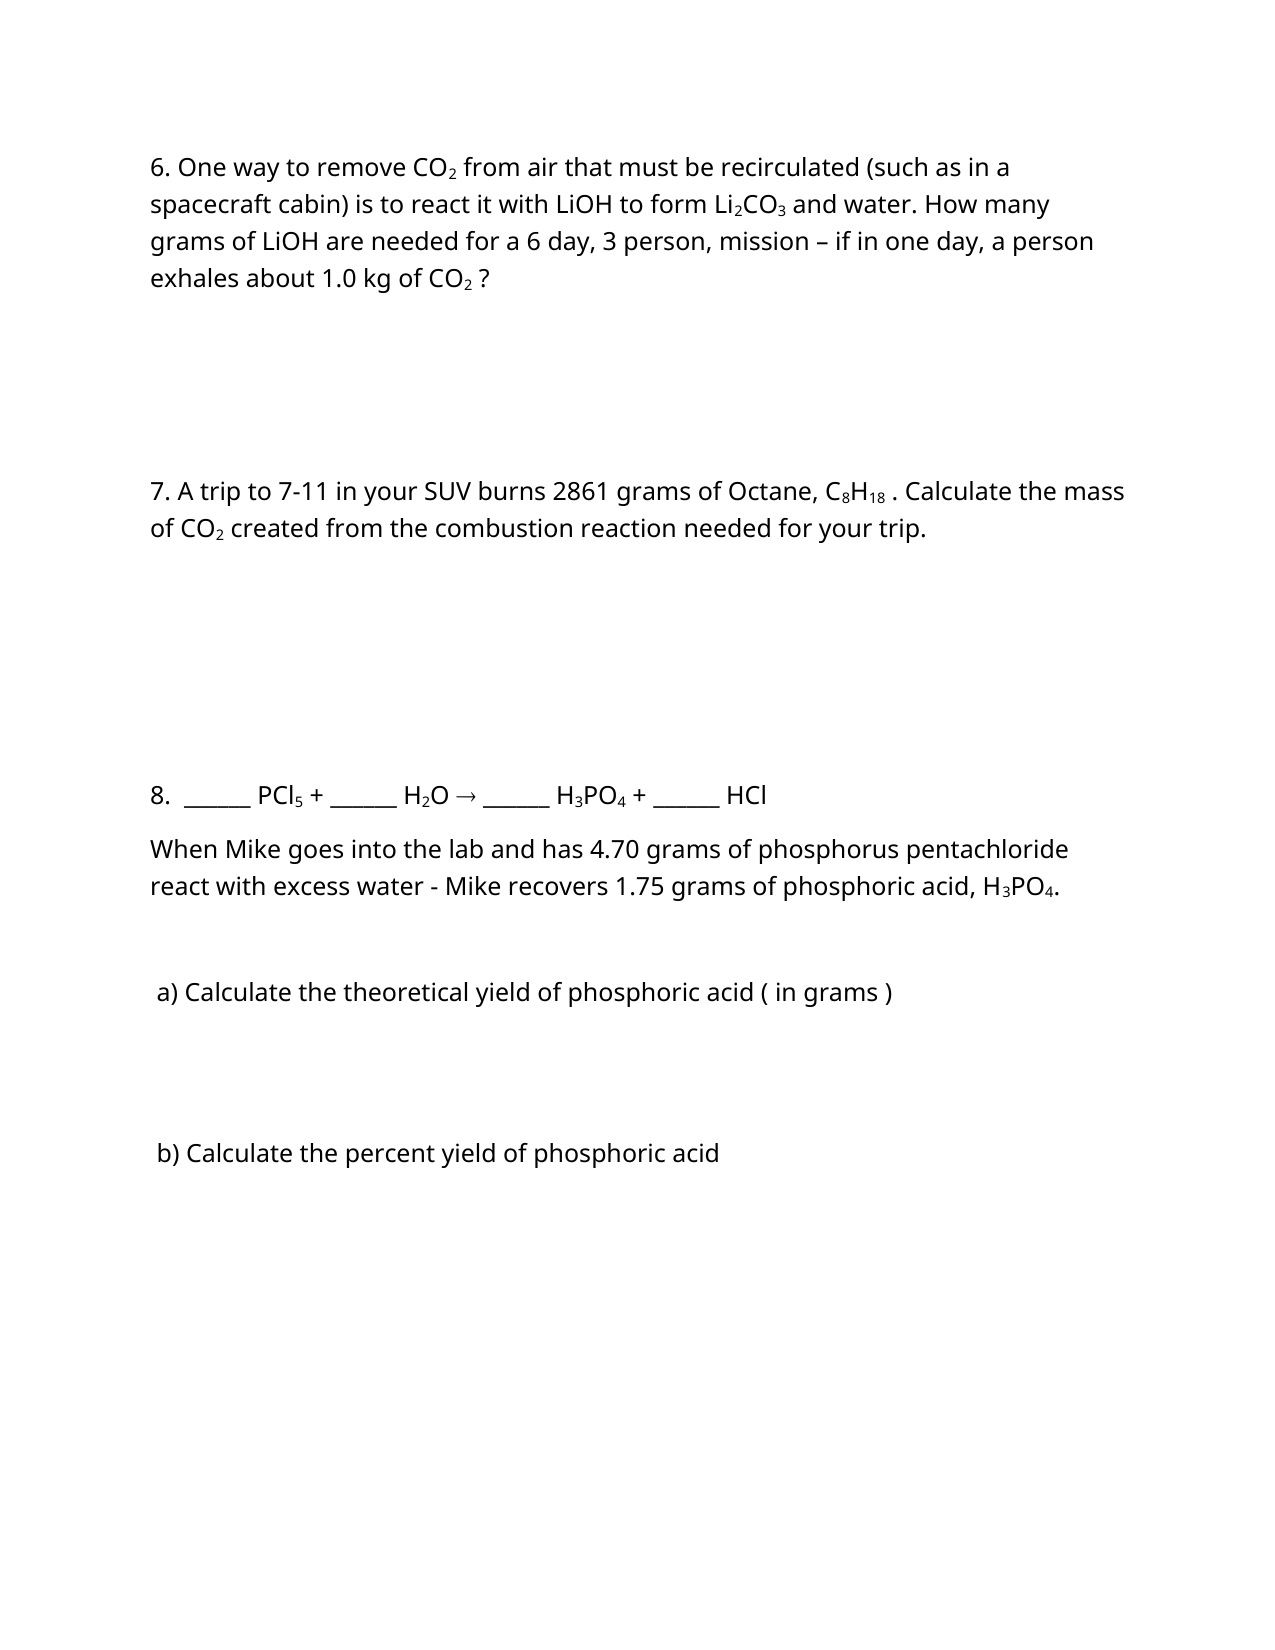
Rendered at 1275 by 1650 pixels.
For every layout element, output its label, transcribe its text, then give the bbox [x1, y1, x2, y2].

text 7. A trip to 7-11 in your SUV burns 2861 grams of Octane, C8H18 . Calculate the mass of CO2 created from the combustion reaction needed for your trip. [150, 474, 1125, 545]
text 6. One way to remove CO2 from air that must be recirculated (such as in a spacecraft cabin) is to react it with LiOH to form Li2CO3 and water. How many grams of LiOH are needed for a 6 day, 3 person, mission – if in one day, a person exhales about 1.0 kg of CO2 ? [150, 150, 1125, 294]
text b) Calculate the percent yield of phosphoric acid [150, 1135, 1125, 1169]
text When Mike goes into the lab and has 4.70 grams of phosphorus pentachloride react with excess water - Mike recovers 1.75 grams of phosphoric acid, H3PO4. [150, 831, 1125, 902]
text 8. ______ PCl5 + ______ H2O ______ H3PO4 + ______ HCl [150, 778, 1125, 812]
text a) Calculate the theoretical yield of phosphoric acid ( in grams ) [150, 975, 1125, 1009]
